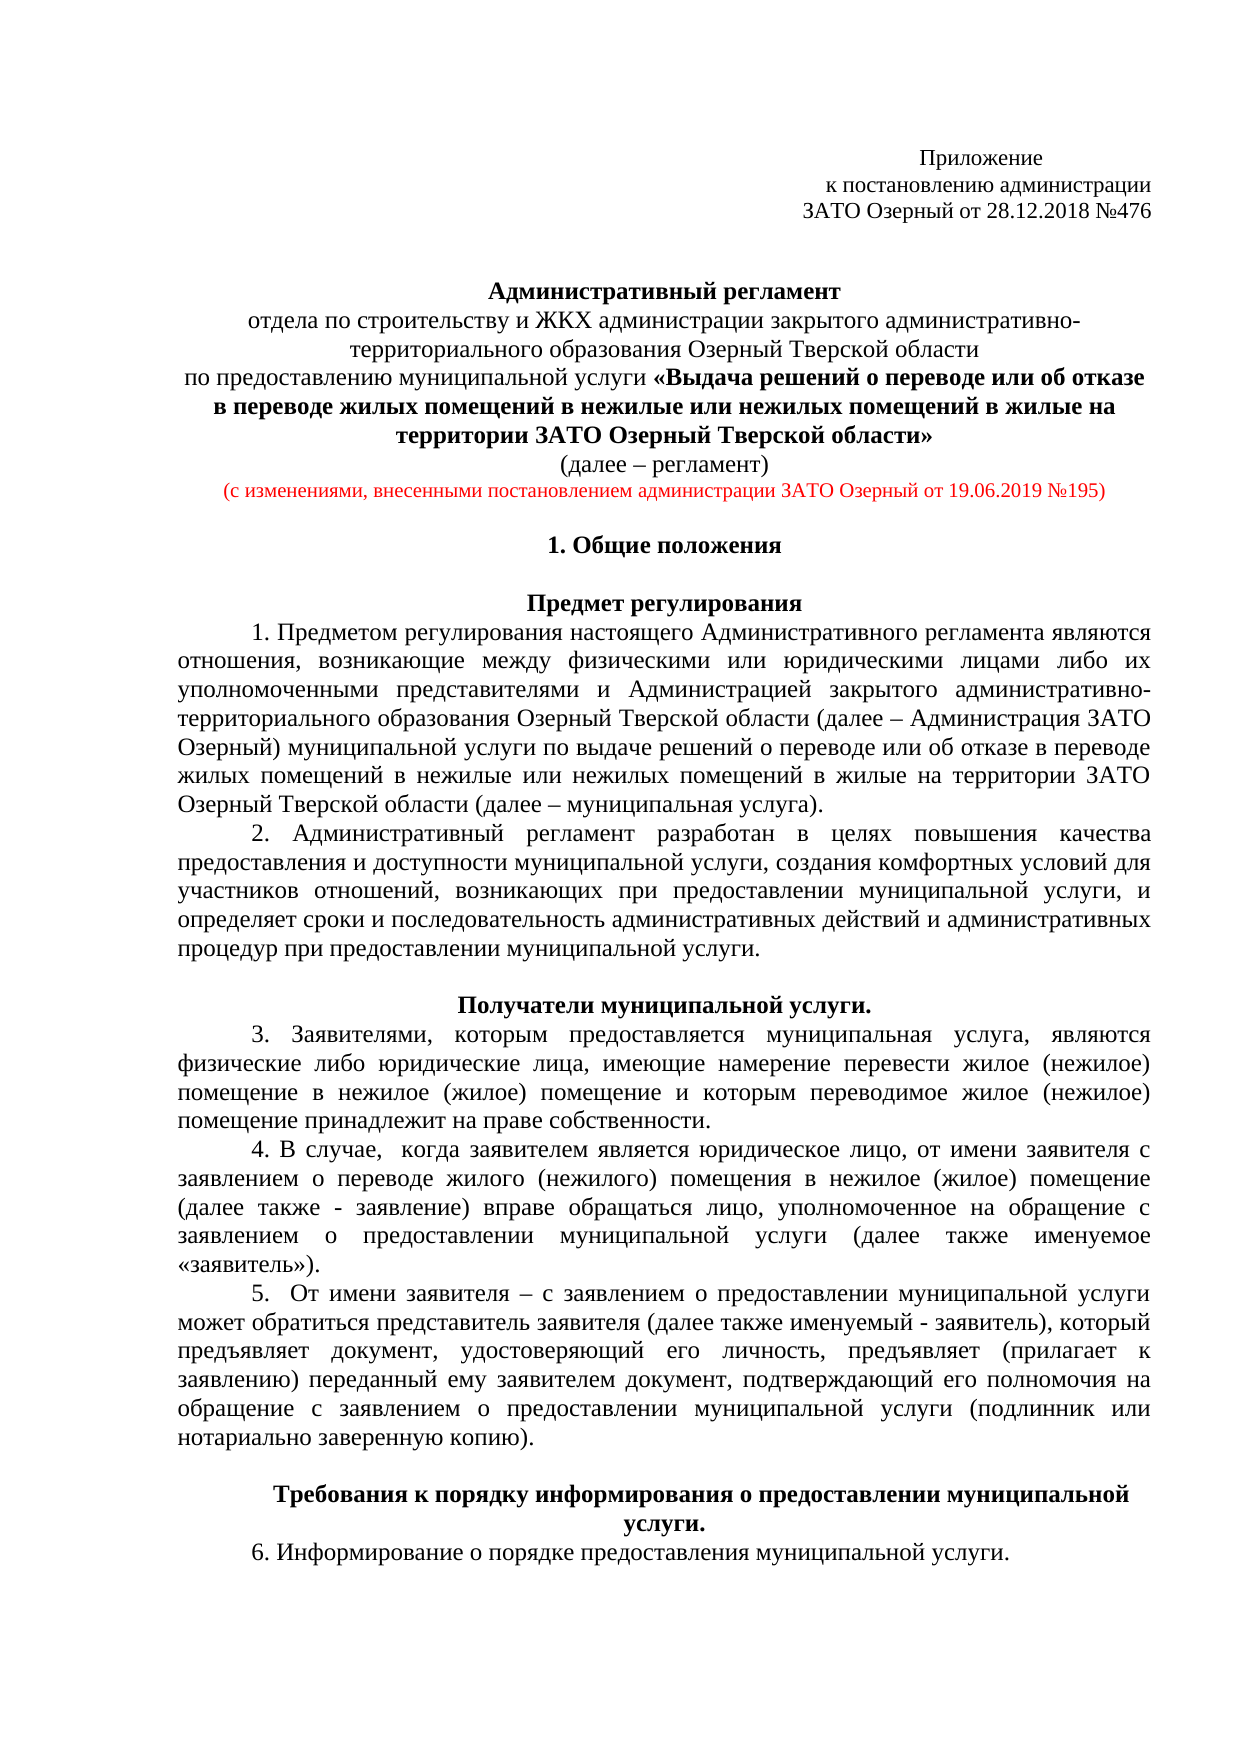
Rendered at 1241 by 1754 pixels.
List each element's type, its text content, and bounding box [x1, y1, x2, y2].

text ЗАТО Озерный от 28.12.2018 №476 [177, 197, 1152, 223]
text (далее – регламент) [177, 449, 1152, 477]
text (с изменениями, внесенными постановлением администрации ЗАТО Озерный от 19.06.2019 №195) [177, 477, 1152, 502]
text к постановлению администрации [177, 171, 1152, 197]
text 3. Заявителями, которым предоставляется муниципальная услуга, являются физические либо юридические лица, имеющие намерение перевести жилое (нежилое) помещение в нежилое (жилое) помещение и которым переводимое жилое (нежилое) помещение принадлежит на праве собственности. [177, 1019, 1152, 1134]
text 6. Информирование о порядке предоставления муниципальной услуги. [177, 1537, 1152, 1565]
text Приложение [177, 144, 1152, 171]
text Административный регламент [177, 276, 1152, 305]
subtitle Предмет регулирования [177, 588, 1152, 617]
text 1. Общие положения [177, 530, 1152, 559]
text 1. Предметом регулирования настоящего Административного регламента являются отношения, возникающие между физическими или юридическими лицами либо их уполномоченными представителями и Администрацией закрытого административно-территориального образования Озерный Тверской области (далее – Администрация ЗАТО Озерный) муниципальной услуги по выдаче решений о переводе или об отказе в переводе жилых помещений в нежилые или нежилых помещений в жилые на территории ЗАТО Озерный Тверской области (далее – муниципальная услуга). [177, 617, 1152, 818]
text 4. В случае, когда заявителем является юридическое лицо, от имени заявителя с заявлением о переводе жилого (нежилого) помещения в нежилое (жилое) помещение (далее также - заявление) вправе обращаться лицо, уполномоченное на обращение с заявлением о предоставлении муниципальной услуги (далее также именуемое «заявитель»). [177, 1134, 1152, 1278]
text Получатели муниципальной услуги. [177, 990, 1152, 1019]
text отдела по строительству и ЖКХ администрации закрытого административно-территориального образования Озерный Тверской области [177, 305, 1152, 362]
text по предоставлению муниципальной услуги «Выдача решений о переводе или об отказе в переводе жилых помещений в нежилые или нежилых помещений в жилые на территории ЗАТО Озерный Тверской области» [177, 362, 1152, 449]
text 5. От имени заявителя – с заявлением о предоставлении муниципальной услуги может обратиться представитель заявителя (далее также именуемый - заявитель), который предъявляет документ, удостоверяющий его личность, предъявляет (прилагает к заявлению) переданный ему заявителем документ, подтверждающий его полномочия на обращение с заявлением о предоставлении муниципальной услуги (подлинник или нотариально заверенную копию). [177, 1278, 1152, 1450]
text 2. Административный регламент разработан в целях повышения качества предоставления и доступности муниципальной услуги, создания комфортных условий для участников отношений, возникающих при предоставлении муниципальной услуги, и определяет сроки и последовательность административных действий и административных процедур при предоставлении муниципальной услуги. [177, 818, 1152, 962]
text Требования к порядку информирования о предоставлении муниципальной услуги. [177, 1479, 1152, 1537]
